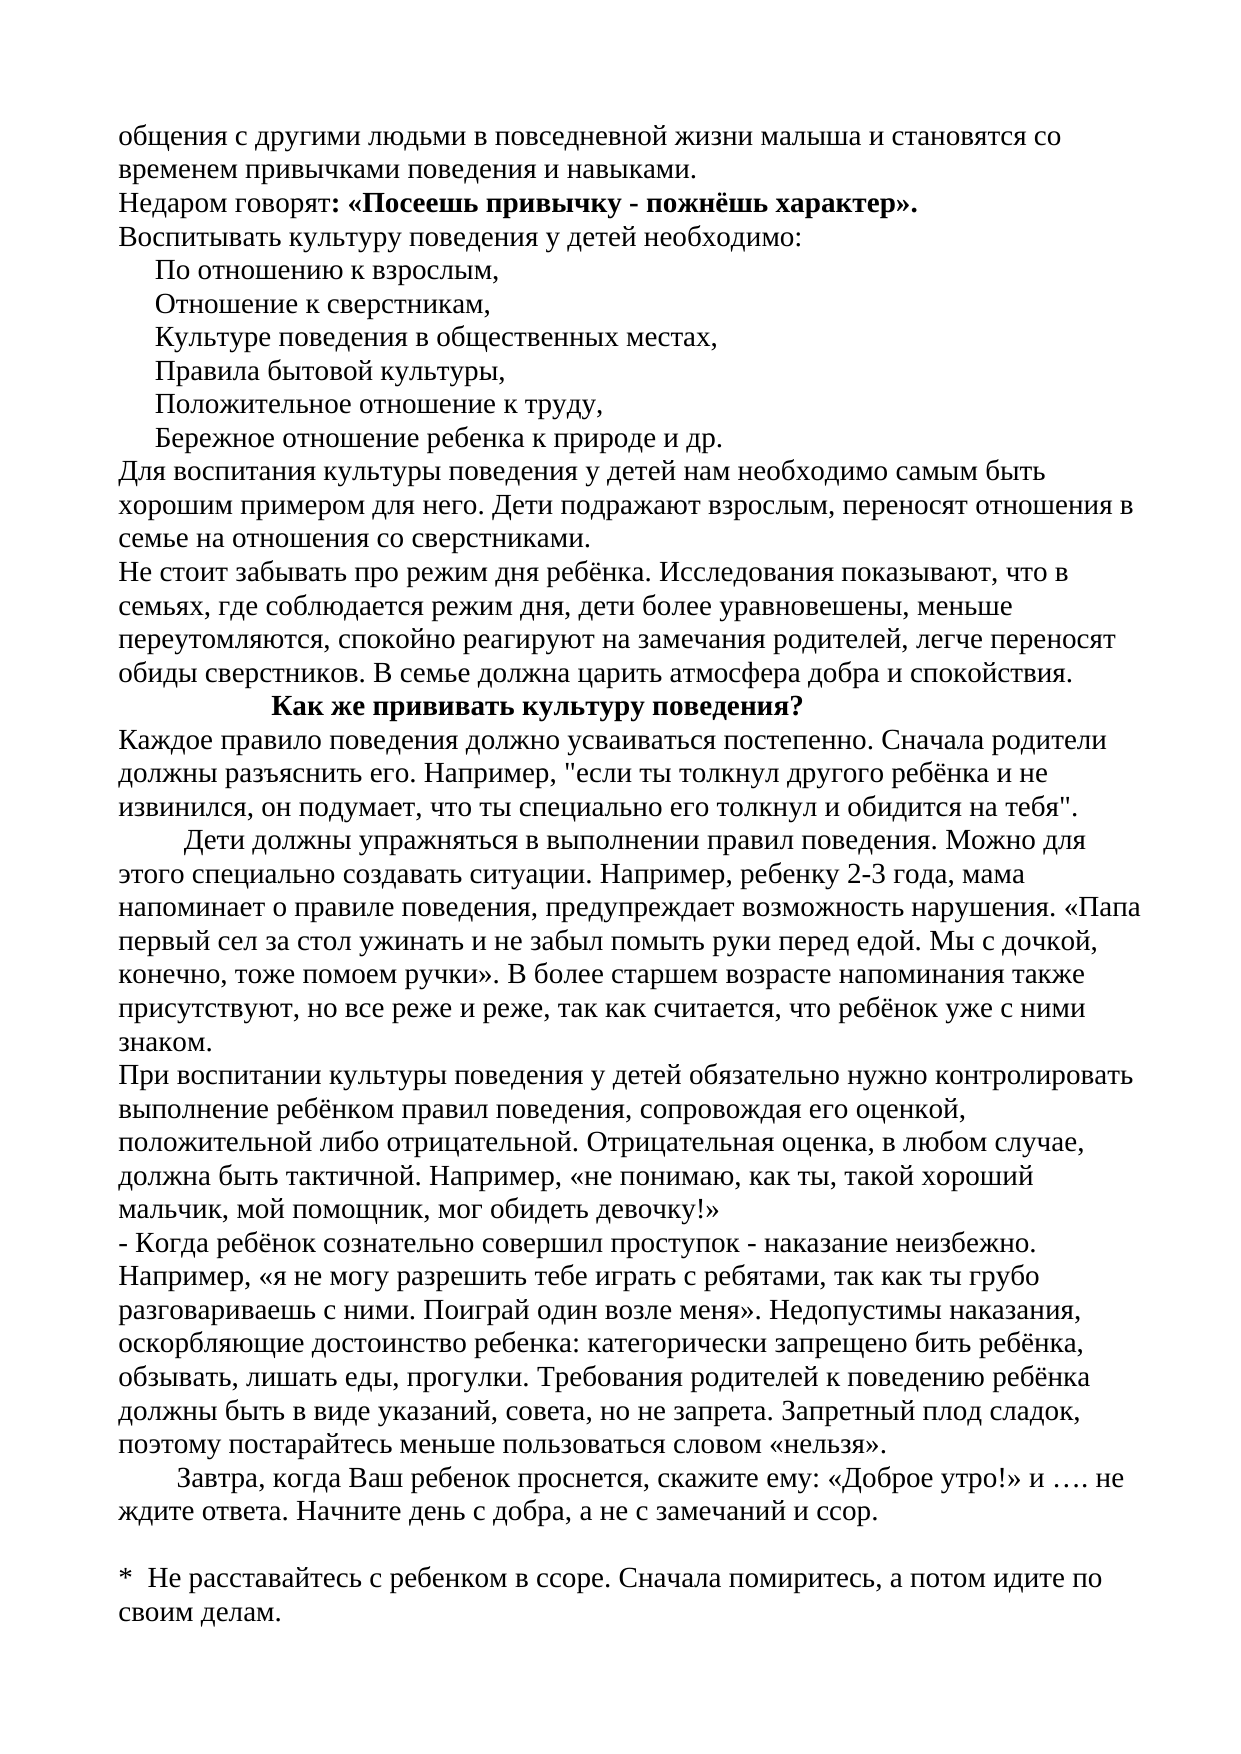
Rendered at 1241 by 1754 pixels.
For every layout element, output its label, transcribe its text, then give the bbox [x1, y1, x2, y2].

text Каждое правило поведения должно усваиваться постепенно. Сначала родители должны разъяснить его. Например, "если ты толкнул другого ребёнка и не извинился, он подумает, что ты специально его толкнул и обидится на тебя". [118, 722, 1152, 822]
text Правила бытовой культуры, [118, 353, 1152, 386]
text Завтра, когда Ваш ребенок проснется, скажите ему: «Доброе утро!» и …. не ждите ответа. Начните день с добра, а не с замечаний и ссор. [118, 1460, 1152, 1527]
text Культуре поведения в общественных местах, [118, 319, 1152, 353]
text Для воспитания культуры поведения у детей нам необходимо самым быть хорошим примером для него. Дети подражают взрослым, переносят отношения в семье на отношения со сверстниками. [118, 453, 1152, 554]
text Отношение к сверстникам, [118, 286, 1152, 319]
text - Когда ребёнок сознательно совершил проступок - наказание неизбежно. Например, «я не могу разрешить тебе играть с ребятами, так как ты грубо разговариваешь с ними. Поиграй один возле меня». Недопустимы наказания, оскорбляющие достоинство ребенка: категорически запрещено бить ребёнка, обзывать, лишать еды, прогулки. Требования родителей к поведению ребёнка должны быть в виде указаний, совета, но не запрета. Запретный плод сладок, поэтому постарайтесь меньше пользоваться словом «нельзя». [118, 1225, 1152, 1460]
text Воспитывать культуру поведения у детей необходимо: [118, 219, 1152, 252]
text По отношению к взрослым, [118, 252, 1152, 286]
text Бережное отношение ребенка к природе и др. [118, 420, 1152, 453]
text * Не расставайтесь с ребенком в ссоре. Сначала помиритесь, а потом идите по своим делам. [118, 1560, 1152, 1627]
text Дети должны упражняться в выполнении правил поведения. Можно для этого специально создавать ситуации. Например, ребенку 2-3 года, мама напоминает о правиле поведения, предупреждает возможность нарушения. «Папа первый сел за стол ужинать и не забыл помыть руки перед едой. Мы с дочкой, конечно, тоже помоем ручки». В более старшем возрасте напоминания также присутствуют, но все реже и реже, так как считается, что ребёнок уже с ними знаком. [118, 822, 1152, 1057]
text Не стоит забывать про режим дня ребёнка. Исследования показывают, что в семьях, где соблюдается режим дня, дети более уравновешены, меньше переутомляются, спокойно реагируют на замечания родителей, легче переносят обиды сверстников. В семье должна царить атмосфера добра и спокойствия. [118, 554, 1152, 688]
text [118, 118, 1152, 185]
text Положительное отношение к труду, [118, 386, 1152, 420]
text Недаром говорят: «Посеешь привычку - пожнёшь характер». [118, 185, 1152, 219]
text Как же прививать культуру поведения? [118, 688, 1152, 722]
text При воспитании культуры поведения у детей обязательно нужно контролировать выполнение ребёнком правил поведения, сопровождая его оценкой, положительной либо отрицательной. Отрицательная оценка, в любом случае, должна быть тактичной. Например, «не понимаю, как ты, такой хороший мальчик, мой помощник, мог обидеть девочку!» [118, 1057, 1152, 1225]
